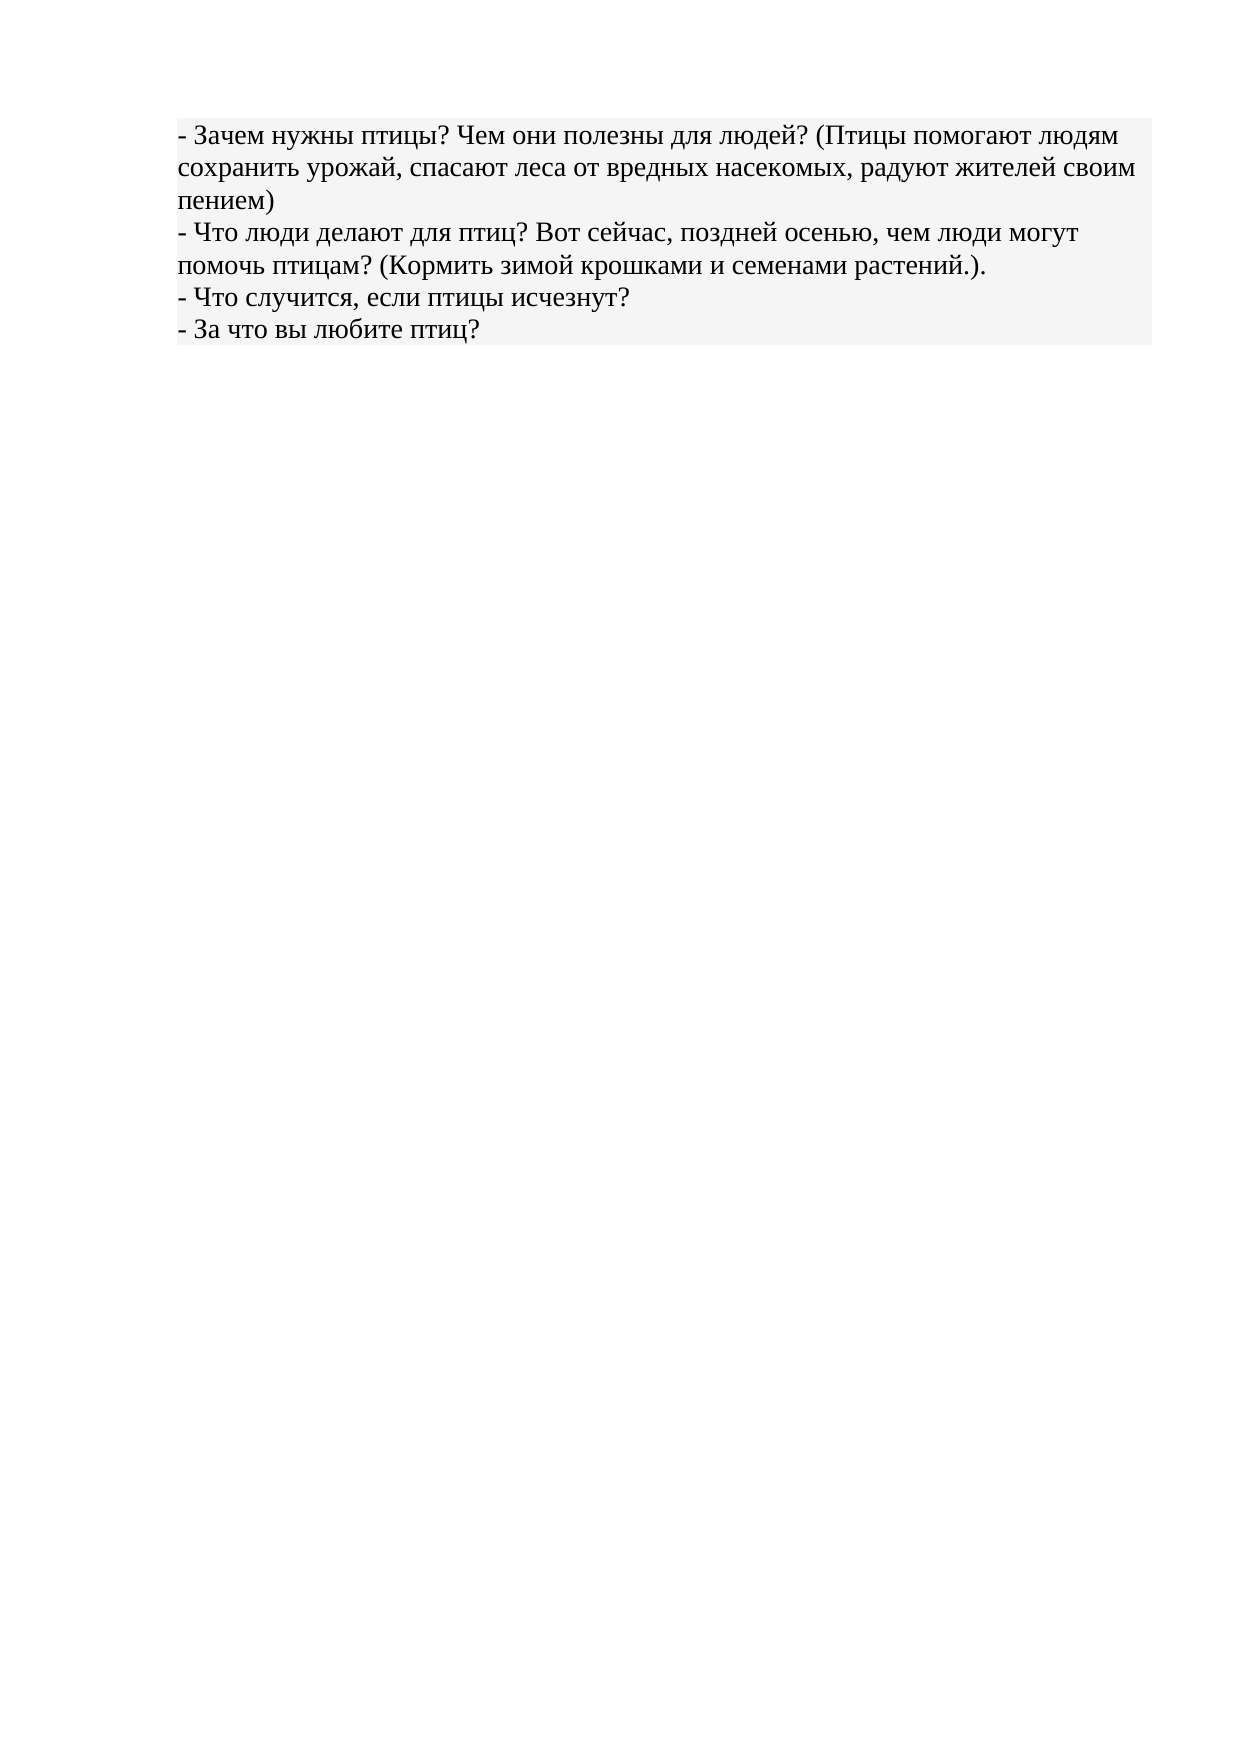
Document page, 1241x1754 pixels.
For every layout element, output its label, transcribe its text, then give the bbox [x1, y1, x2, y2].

text - За что вы любите птиц? [177, 312, 1152, 345]
text - Что люди делают для птиц? Вот сейчас, поздней осенью, чем люди могут помочь птицам? (Кормить зимой крошками и семенами растений.). [177, 215, 1152, 280]
text - Что случится, если птицы исчезнут? [177, 280, 1152, 312]
text - Зачем нужны птицы? Чем они полезны для людей? (Птицы помогают людям сохранить урожай, спасают леса от вредных насекомых, радуют жителей своим пением) [177, 118, 1152, 215]
